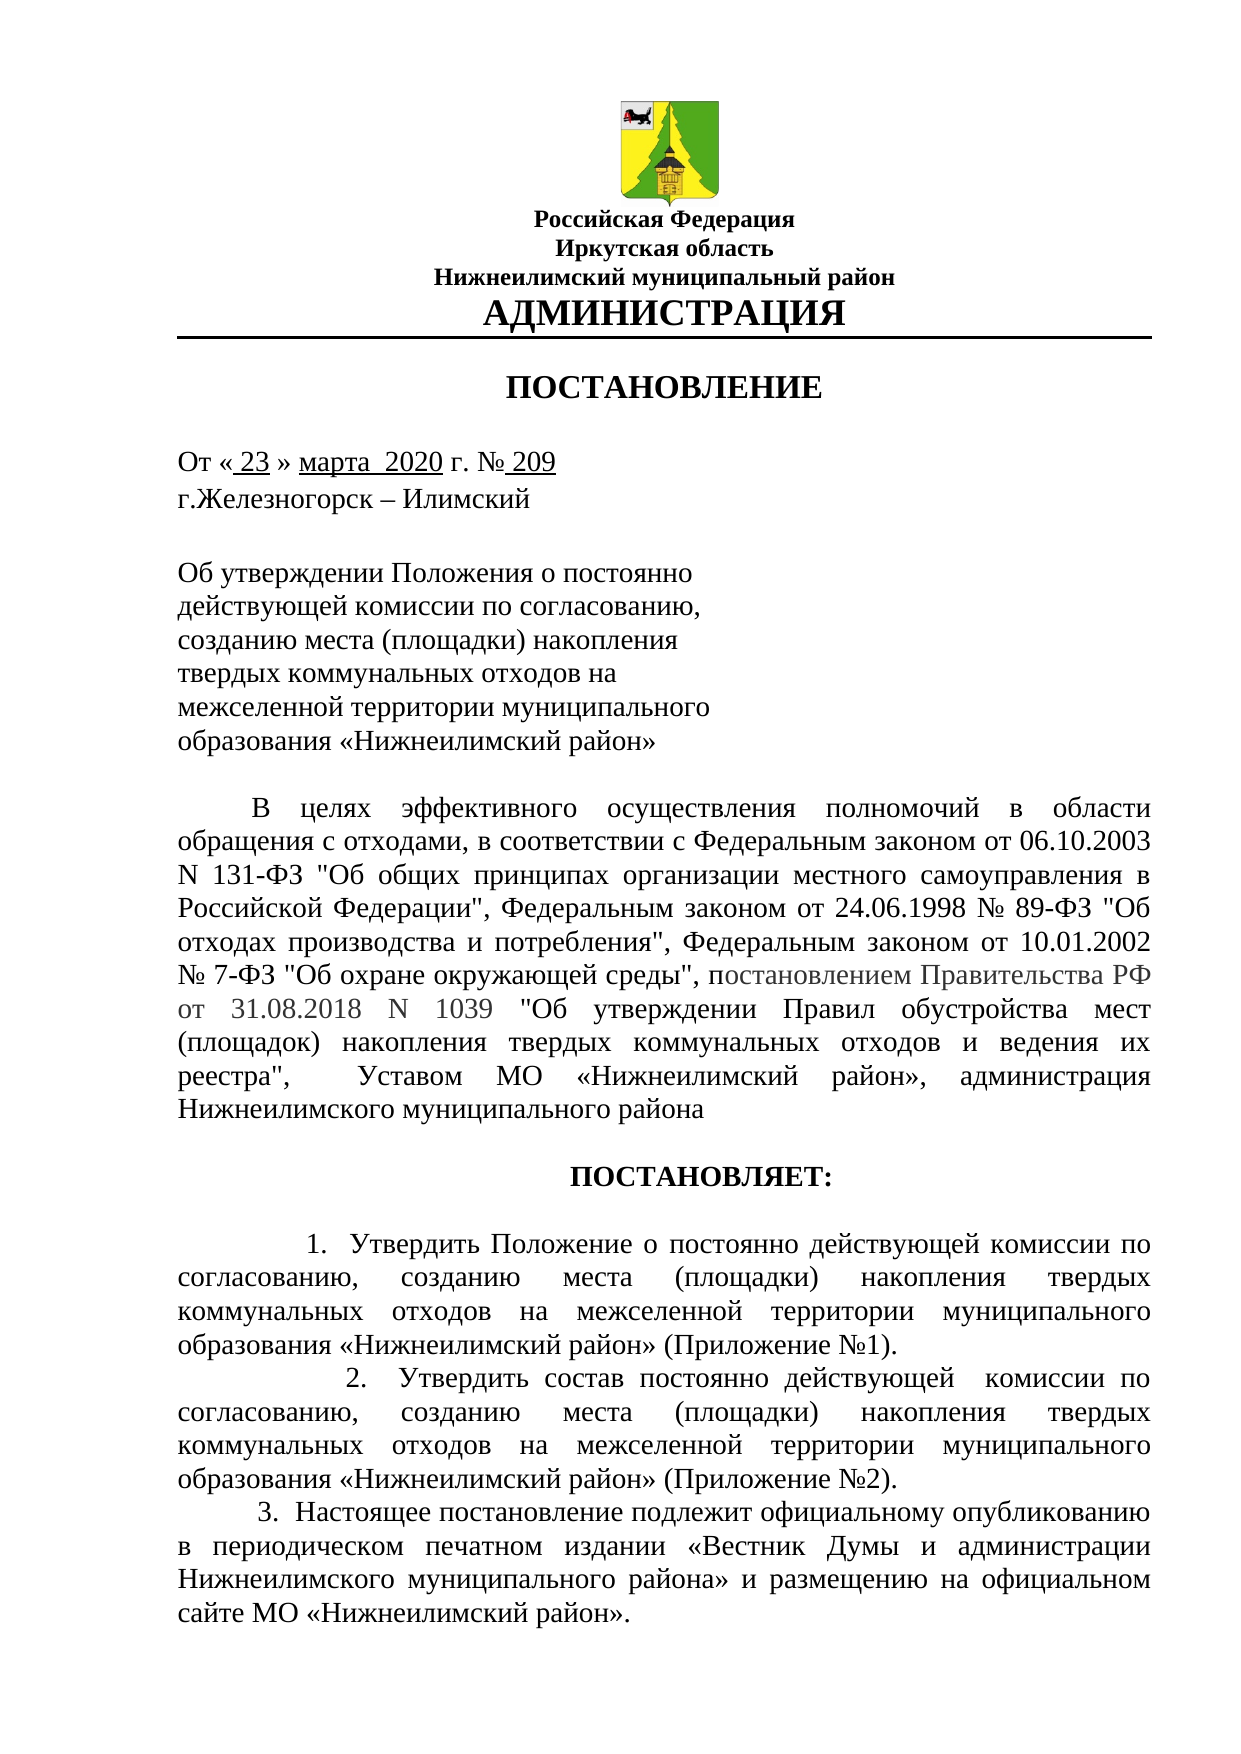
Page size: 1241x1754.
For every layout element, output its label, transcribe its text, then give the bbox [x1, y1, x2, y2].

text 2. Утвердить состав постоянно действующей комиссии по согласованию, созданию места (площадки) накопления твердых коммунальных отходов на межселенной территории муниципального образования «Нижнеилимский район» (Приложение №2). [177, 1360, 1152, 1494]
text От « 23 » марта 2020 г. № 209 [177, 444, 1152, 478]
text ПОСТАНОВЛЯЕТ: [177, 1159, 1152, 1192]
text 1. Утвердить Положение о постоянно действующей комиссии по согласованию, созданию места (площадки) накопления твердых коммунальных отходов на межселенной территории муниципального образования «Нижнеилимский район» (Приложение №1). [177, 1226, 1152, 1360]
text ПОСТАНОВЛЕНИЕ [177, 368, 1152, 406]
picture [620, 101, 719, 207]
text г.Железногорск – Илимский [177, 481, 1152, 515]
text Об утверждении Положения о постоянно [177, 555, 1152, 588]
text В целях эффективного осуществления полномочий в области обращения с отходами, в соответствии с Федеральным законом от 06.10.2003 N 131-ФЗ "Об общих принципах организации местного самоуправления в Российской Федерации", Федеральным законом от 24.06.1998 № 89-ФЗ "Об отходах производства и потребления", Федеральным законом от 10.01.2002 № 7-ФЗ "Об охране окружающей среды", постановлением Правительства РФ от 31.08.2018 N 1039 "Об утверждении Правил обустройства мест (площадок) накопления твердых коммунальных отходов и ведения их реестра", Уставом МО «Нижнеилимский район», администрация Нижнеилимского муниципального района [177, 1058, 1152, 1125]
text Российская Федерация [177, 204, 1152, 233]
text действующей комиссии по согласованию, [177, 588, 1152, 622]
text В целях эффективного осуществления полномочий в области обращения с отходами, в соответствии с Федеральным законом от 06.10.2003 N 131-ФЗ "Об общих принципах организации местного самоуправления в Российской Федерации", Федеральным законом от 24.06.1998 № 89-ФЗ "Об отходах производства и потребления", Федеральным законом от 10.01.2002 № 7-ФЗ "Об охране окружающей среды", постановлением Правительства РФ от 31.08.2018 N 1039 "Об утверждении Правил обустройства мест (площадок) накопления твердых коммунальных отходов и ведения их реестра", Уставом МО «Нижнеилимский район», администрация Нижнеилимского муниципального района [177, 790, 1152, 1025]
text Иркутская область [177, 233, 1152, 262]
text Нижнеилимский муниципальный район [177, 262, 1152, 291]
text АДМИНИСТРАЦИЯ [177, 291, 1152, 336]
text межселенной территории муниципального [177, 689, 1152, 723]
text 3. Настоящее постановление подлежит официальному опубликованию в периодическом печатном издании «Вестник Думы и администрации Нижнеилимского муниципального района» и размещению на официальном сайте МО «Нижнеилимский район». [177, 1494, 1152, 1629]
text созданию места (площадки) накопления [177, 622, 1152, 656]
text твердых коммунальных отходов на [177, 656, 1152, 689]
text образования «Нижнеилимский район» [177, 723, 1152, 756]
